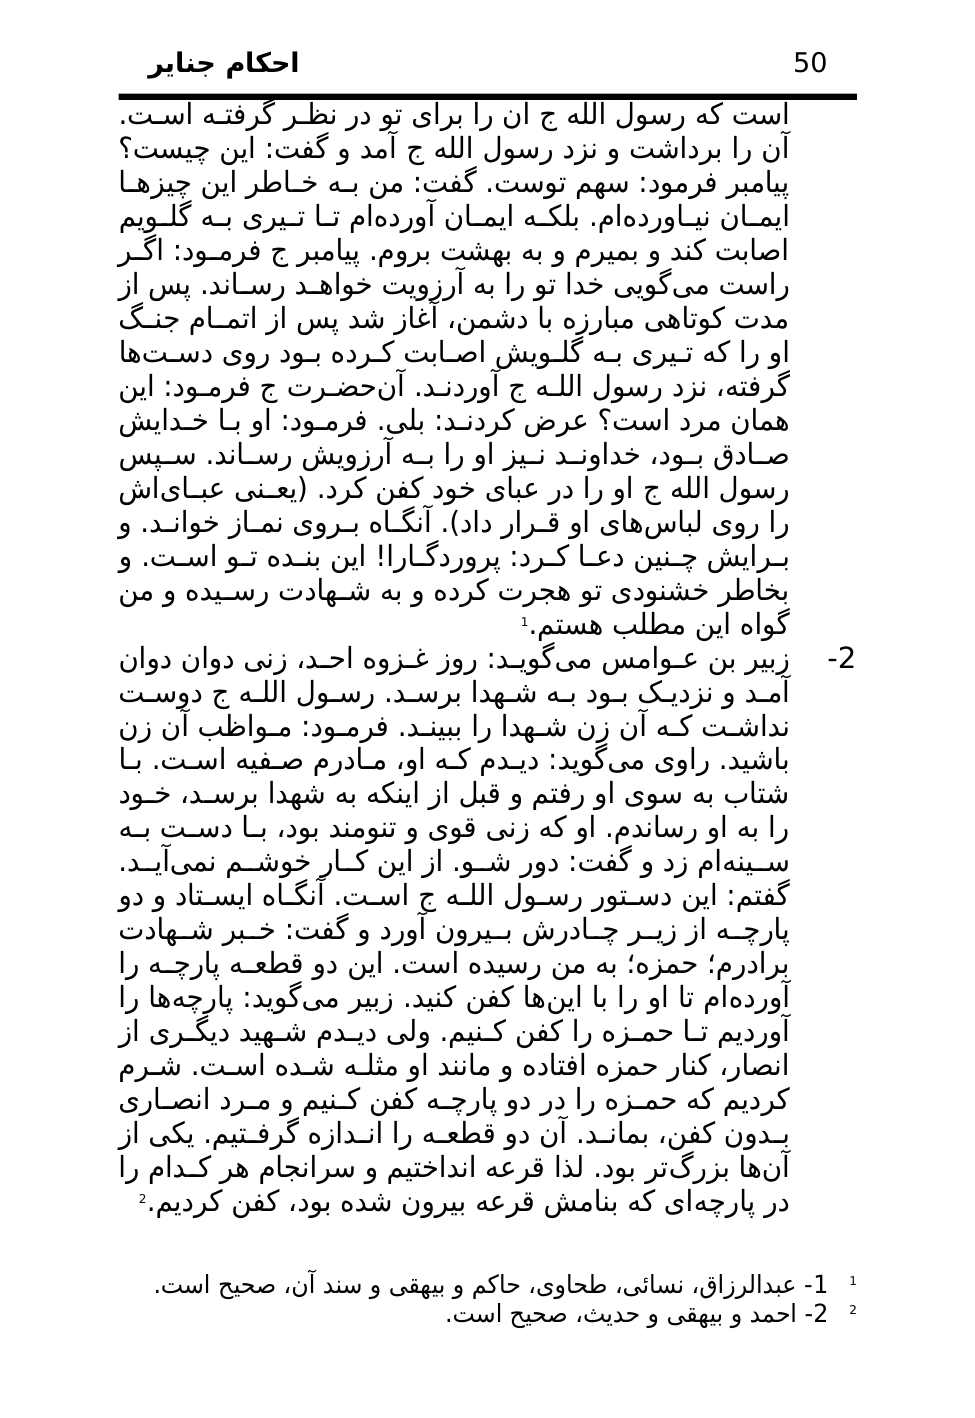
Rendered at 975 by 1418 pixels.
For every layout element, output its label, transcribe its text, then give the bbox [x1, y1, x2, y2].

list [118, 98, 827, 641]
list زبیر بن عوامس می‌گوید: روز غزوه احد، زنی دوان دوان آمد و نزدیک بود به شهدا برسد. رسول الله ج دوست نداشت که آن زن شهدا را ببیند. فرمود: مواظب آن زن باشید. راوی می‌گوید: دیدم که او، مادرم صفیه است. با شتاب به سوی او رفتم و قبل از اینکه به شهدا برسد، خود را به او رساندم. او که زنی قوی و تنومند بود، با دست به سینه‌ام زد و گفت: دور شو. از این کار خوشم نمی‌آید. گفتم: این دستور رسول الله ج است. آنگاه ایستاد و دو پارچه از زیر چادرش بیرون آورد و گفت: خبر شهادت برادرم؛ حمزه؛ به من رسیده است. این دو قطعه پارچه را آورده‌ام تا او را با این‌ها کفن کنید. زبیر می‌گوید: پارچه‌ها را آوردیم تا حمزه را کفن کنیم. ولی دیدم شهید دیگری از انصار، کنار حمزه افتاده و مانند او مثله شده است. شرم کردیم که حمزه را در دو پارچه کفن کنیم و مرد انصاری بدون کفن، بماند. آن دو قطعه را اندازه گرفتیم. یکی از آن‌ها بزرگ‌تر بود. لذا قرعه انداختیم و سرانجام هر کدام را در پارچه‌ای که بنامش قرعه بیرون شده بود، کفن کردیم. [118, 641, 827, 1218]
